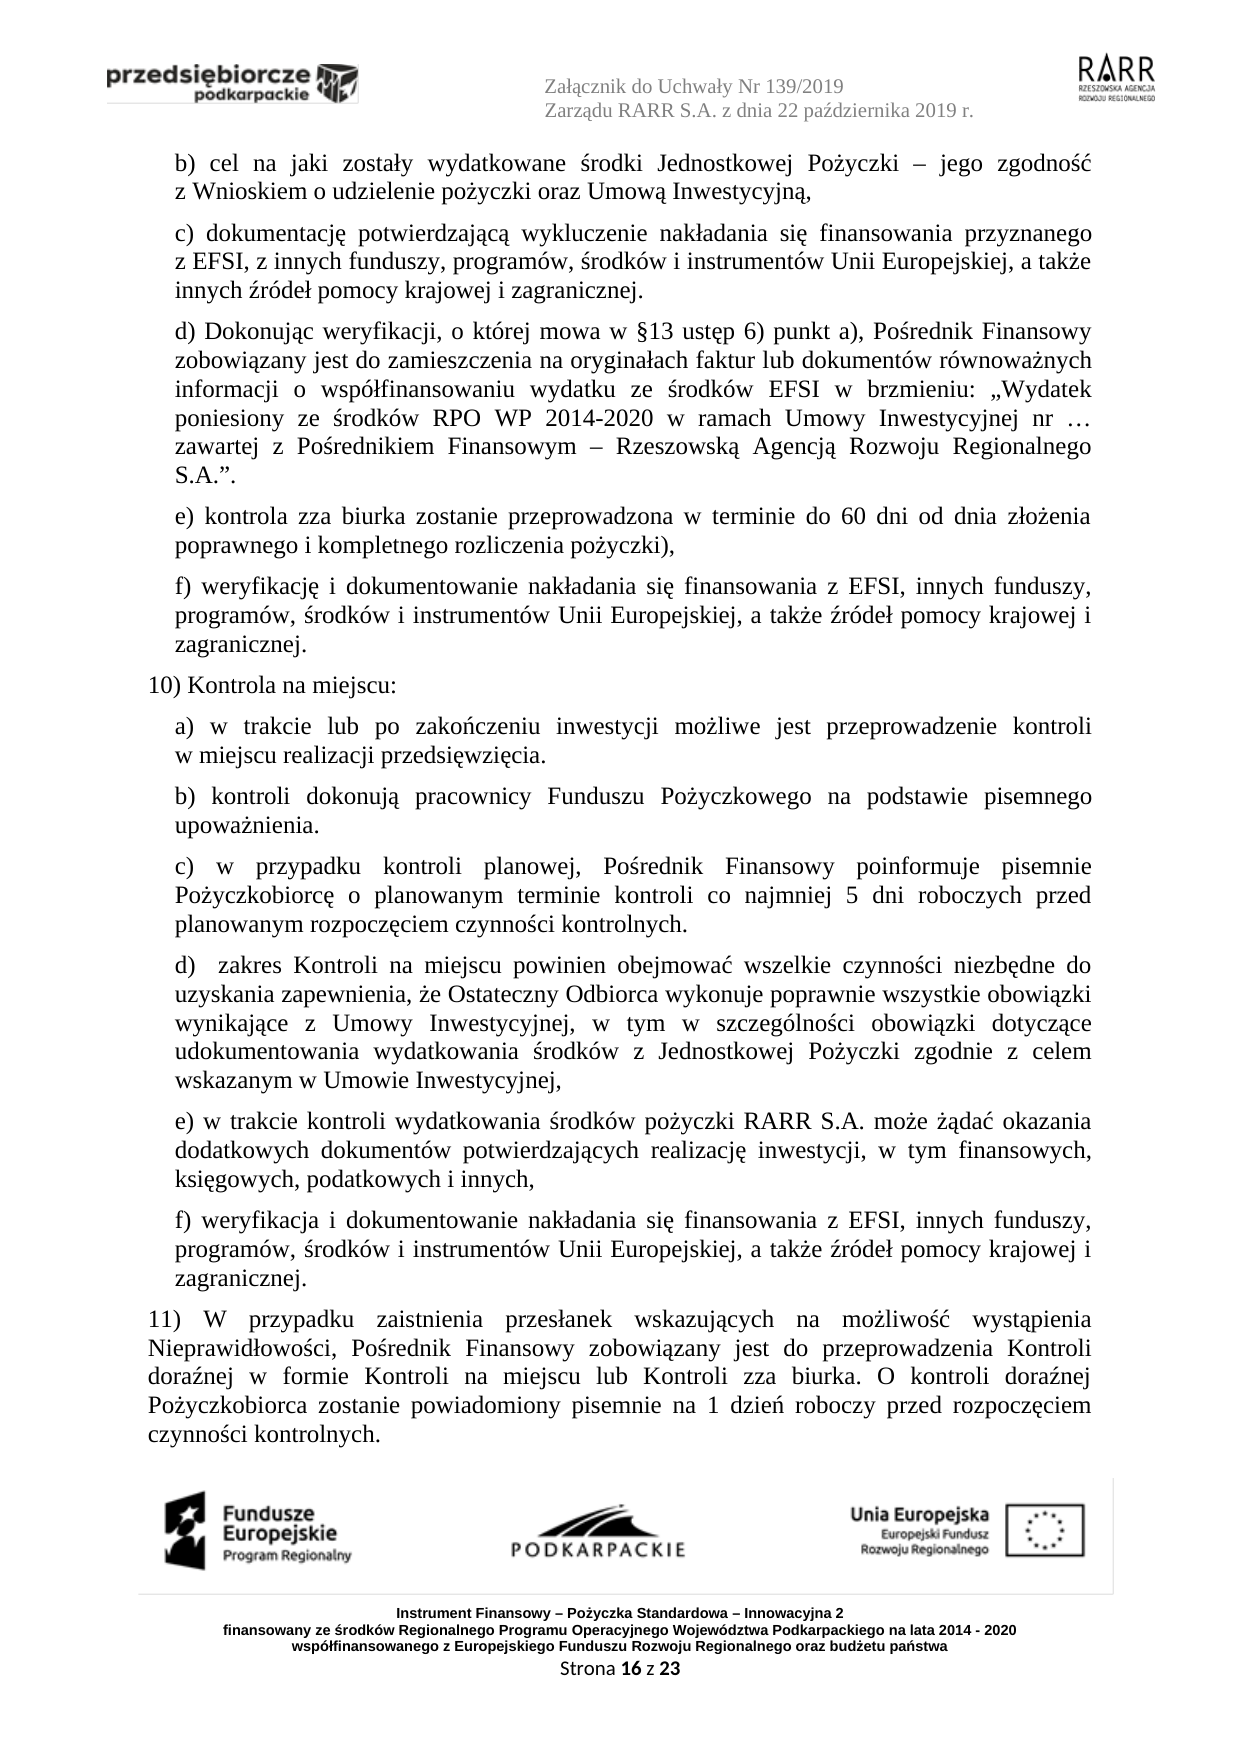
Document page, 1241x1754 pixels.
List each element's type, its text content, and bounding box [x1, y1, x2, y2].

text d) zakres Kontroli na miejscu powinien obejmować wszelkie czynności niezbędne do uzyskania zapewnienia, że Ostateczny Odbiorca wykonuje poprawnie wszystkie obowiązki wynikające z Umowy Inwestycyjnej, w tym w szczególności obowiązki dotyczące udokumentowania wydatkowania środków z Jednostkowej Pożyczki zgodnie z celem wskazanym w Umowie Inwestycyjnej, [174, 950, 1093, 1094]
text e) kontrola zza biurka zostanie przeprowadzona w terminie do 60 dni od dnia złożenia poprawnego i kompletnego rozliczenia pożyczki), [174, 501, 1093, 559]
picture [107, 64, 360, 105]
text b) kontroli dokonują pracownicy Funduszu Pożyczkowego na podstawie pisemnego upoważnienia. [174, 781, 1093, 839]
text d) Dokonując weryfikacji, o której mowa w §13 ustęp 6) punkt a), Pośrednik Finansowy zobowiązany jest do zamieszczenia na oryginałach faktur lub dokumentów równoważnych informacji o współfinansowaniu wydatku ze środków EFSI w brzmieniu: „Wydatek poniesiony ze środków RPO WP 2014-2020 w ramach Umowy Inwestycyjnej nr … zawartej z Pośrednikiem Finansowym – Rzeszowską Agencją Rozwoju Regionalnego S.A.”. [174, 316, 1093, 489]
text f) weryfikację i dokumentowanie nakładania się finansowania z EFSI, innych funduszy, programów, środków i instrumentów Unii Europejskiej, a także źródeł pomocy krajowej i zagranicznej. [174, 571, 1093, 658]
text 11) W przypadku zaistnienia przesłanek wskazujących na możliwość wystąpienia Nieprawidłowości, Pośrednik Finansowy zobowiązany jest do przeprowadzenia Kontroli doraźnej w formie Kontroli na miejscu lub Kontroli zza biurka. O kontroli doraźnej Pożyczkobiorca zostanie powiadomiony pisemnie na 1 dzień roboczy przed rozpoczęciem czynności kontrolnych. [148, 1304, 1093, 1448]
picture [1060, 39, 1172, 115]
text c) dokumentację potwierdzającą wykluczenie nakładania się finansowania przyznanego z EFSI, z innych funduszy, programów, środków i instrumentów Unii Europejskiej, a także innych źródeł pomocy krajowej i zagranicznej. [174, 218, 1093, 304]
text b) cel na jaki zostały wydatkowane środki Jednostkowej Pożyczki – jego zgodność z Wnioskiem o udzielenie pożyczki oraz Umową Inwestycyjną, [174, 148, 1093, 205]
text e) w trakcie kontroli wydatkowania środków pożyczki RARR S.A. może żądać okazania dodatkowych dokumentów potwierdzających realizację inwestycji, w tym finansowych, księgowych, podatkowych i innych, [174, 1106, 1093, 1193]
text 10) Kontrola na miejscu: [148, 670, 1093, 699]
text a) w trakcie lub po zakończeniu inwestycji możliwe jest przeprowadzenie kontroli w miejscu realizacji przedsięwzięcia. [174, 711, 1093, 769]
text f) weryfikacja i dokumentowanie nakładania się finansowania z EFSI, innych funduszy, programów, środków i instrumentów Unii Europejskiej, a także źródeł pomocy krajowej i zagranicznej. [174, 1205, 1093, 1291]
text c) w przypadku kontroli planowej, Pośrednik Finansowy poinformuje pisemnie Pożyczkobiorcę o planowanym terminie kontroli co najmniej 5 dni roboczych przed planowanym rozpoczęciem czynności kontrolnych. [174, 851, 1093, 938]
picture [138, 1478, 1115, 1596]
